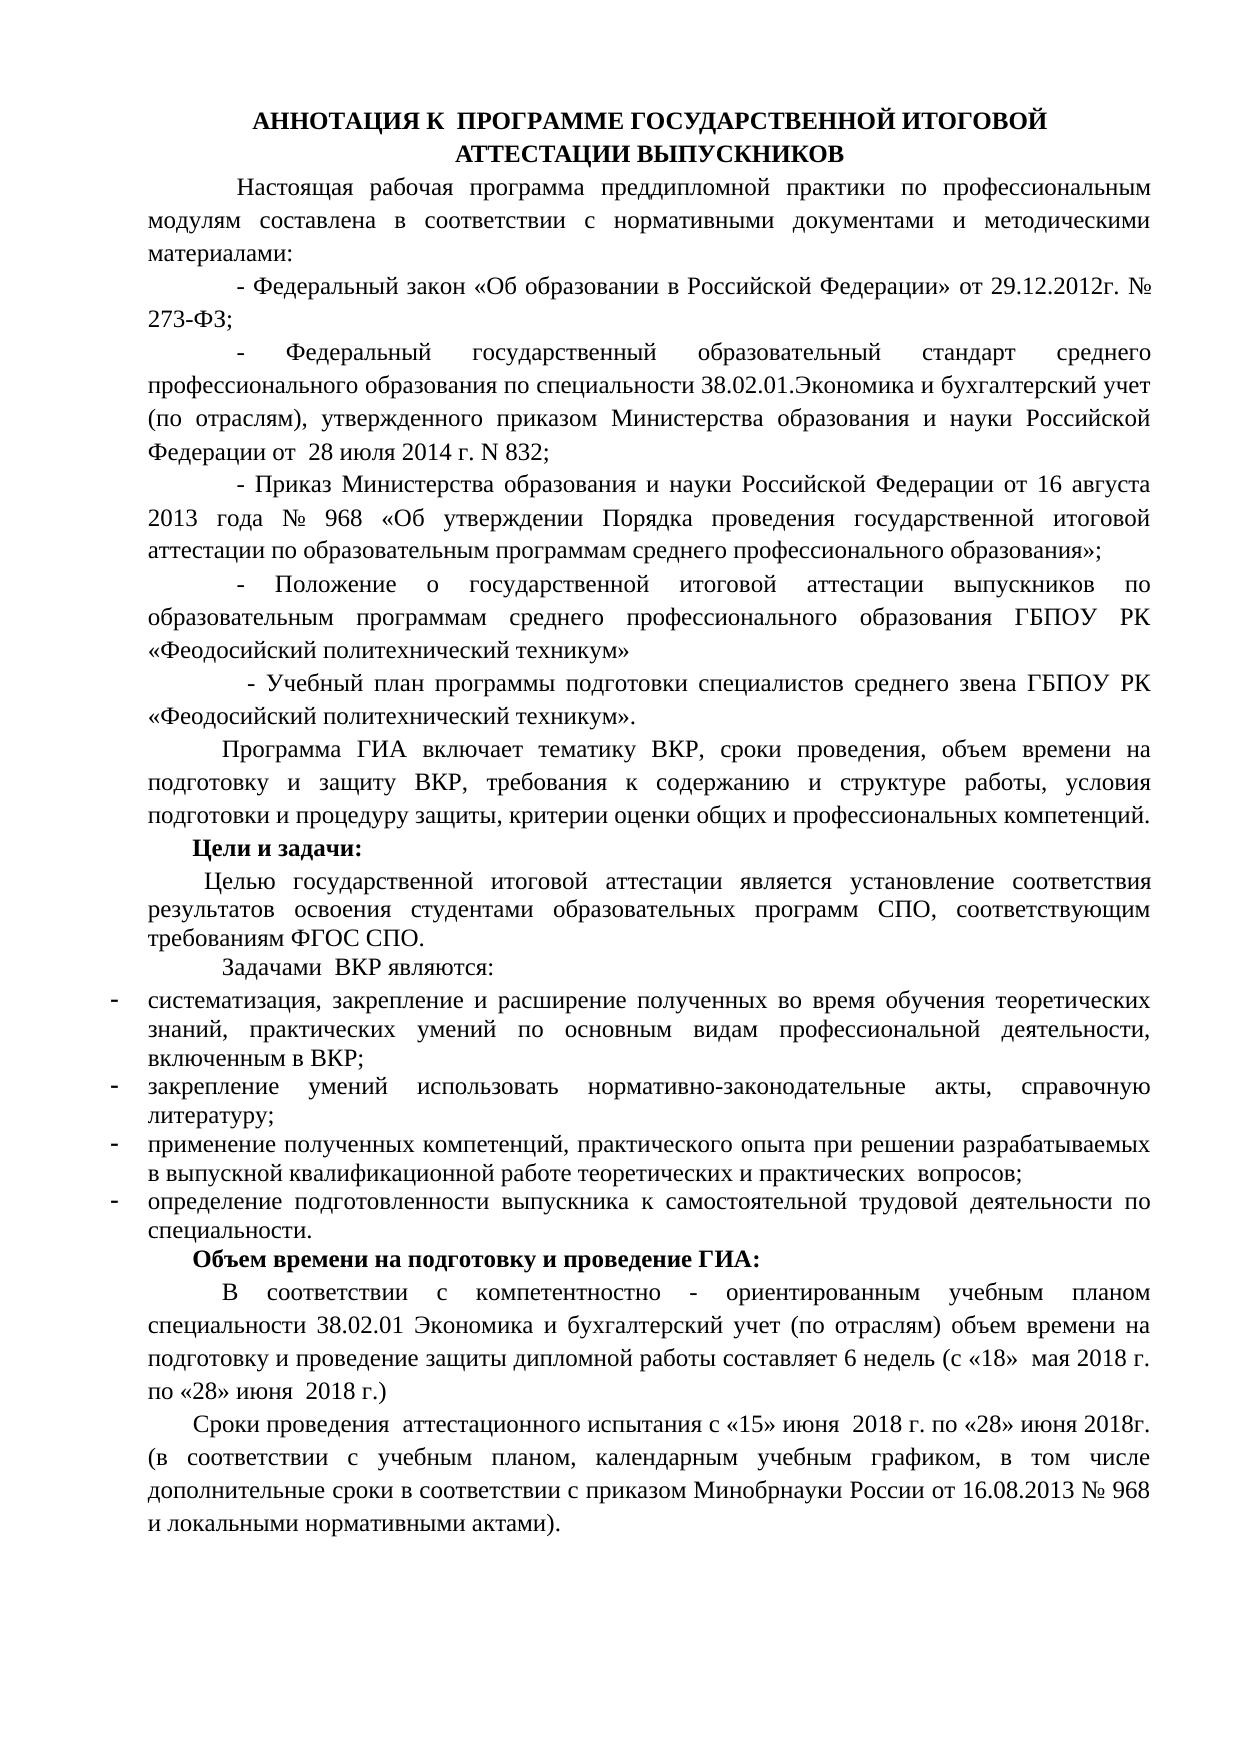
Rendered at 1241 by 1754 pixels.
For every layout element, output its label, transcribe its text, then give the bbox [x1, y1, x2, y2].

text - Федеральный закон «Об образовании в Российской Федерации» от 29.12.2012г. № 273-ФЗ; [148, 271, 1152, 333]
text - Приказ Министерства образования и науки Российской Федерации от 16 августа 2013 года № 968 «Об утверждении Порядка проведения государственной итоговой аттестации по образовательным программам среднего профессионального образования»; [148, 469, 1152, 564]
list систематизация, закрепление и расширение полученных во время обучения теоретических знаний, практических умений по основным видам профессиональной деятельности, включенным в ВКР; [110, 985, 1152, 1071]
text АТТЕСТАЦИИ ВЫПУСКНИКОВ [148, 139, 1152, 168]
text АННОТАЦИЯ К ПРОГРАММЕ ГОСУДАРСТВЕННОЙ ИТОГОВОЙ [148, 106, 1152, 135]
text Объем времени на подготовку и проведение ГИА: [148, 1244, 1152, 1273]
text - Учебный план программы подготовки специалистов среднего звена ГБПОУ РК «Феодосийский политехнический техникум». [148, 668, 1152, 729]
text Цели и задачи: [148, 833, 1152, 862]
text Задачами ВКР являются: [148, 952, 1152, 981]
list закрепление умений использовать нормативно-законодательные акты, справочную литературу; [110, 1071, 1152, 1129]
text Сроки проведения аттестационного испытания с «15» июня 2018 г. по «28» июня 2018г. (в соответствии с учебным планом, календарным учебным графиком, в том числе дополнительные сроки в соответствии с приказом Минобрнауки России от 16.08.2013 № 968 и локальными нормативными актами). [148, 1409, 1152, 1537]
text В соответствии с компетентностно - ориентированным учебным планом специальности 38.02.01 Экономика и бухгалтерский учет (по отраслям) объем времени на подготовку и проведение защиты дипломной работы составляет 6 недель (с «18» мая 2018 г. по «28» июня 2018 г.) [148, 1277, 1152, 1405]
text - Положение о государственной итоговой аттестации выпускников по образовательным программам среднего профессионального образования ГБПОУ РК «Феодосийский политехнический техникум» [148, 569, 1152, 663]
list определение подготовленности выпускника к самостоятельной трудовой деятельности по специальности. [110, 1186, 1152, 1244]
list применение полученных компетенций, практического опыта при решении разрабатываемых в выпускной квалификационной работе теоретических и практических вопросов; [110, 1129, 1152, 1186]
text Целью государственной итоговой аттестации является установление соответствия результатов освоения студентами образовательных программ СПО, соответствующим требованиям ФГОС СПО. [148, 866, 1152, 952]
text - Федеральный государственный образовательный стандарт среднего профессионального образования по специальности 38.02.01.Экономика и бухгалтерский учет (по отраслям), утвержденного приказом Министерства образования и науки Российской Федерации от 28 июля 2014 г. N 832; [148, 337, 1152, 465]
text Настоящая рабочая программа преддипломной практики по профессиональным модулям составлена в соответствии с нормативными документами и методическими материалами: [148, 172, 1152, 267]
text Программа ГИА включает тематику ВКР, сроки проведения, объем времени на подготовку и защиту ВКР, требования к содержанию и структуре работы, условия подготовки и процедуру защиты, критерии оценки общих и профессиональных компетенций. [148, 734, 1152, 828]
